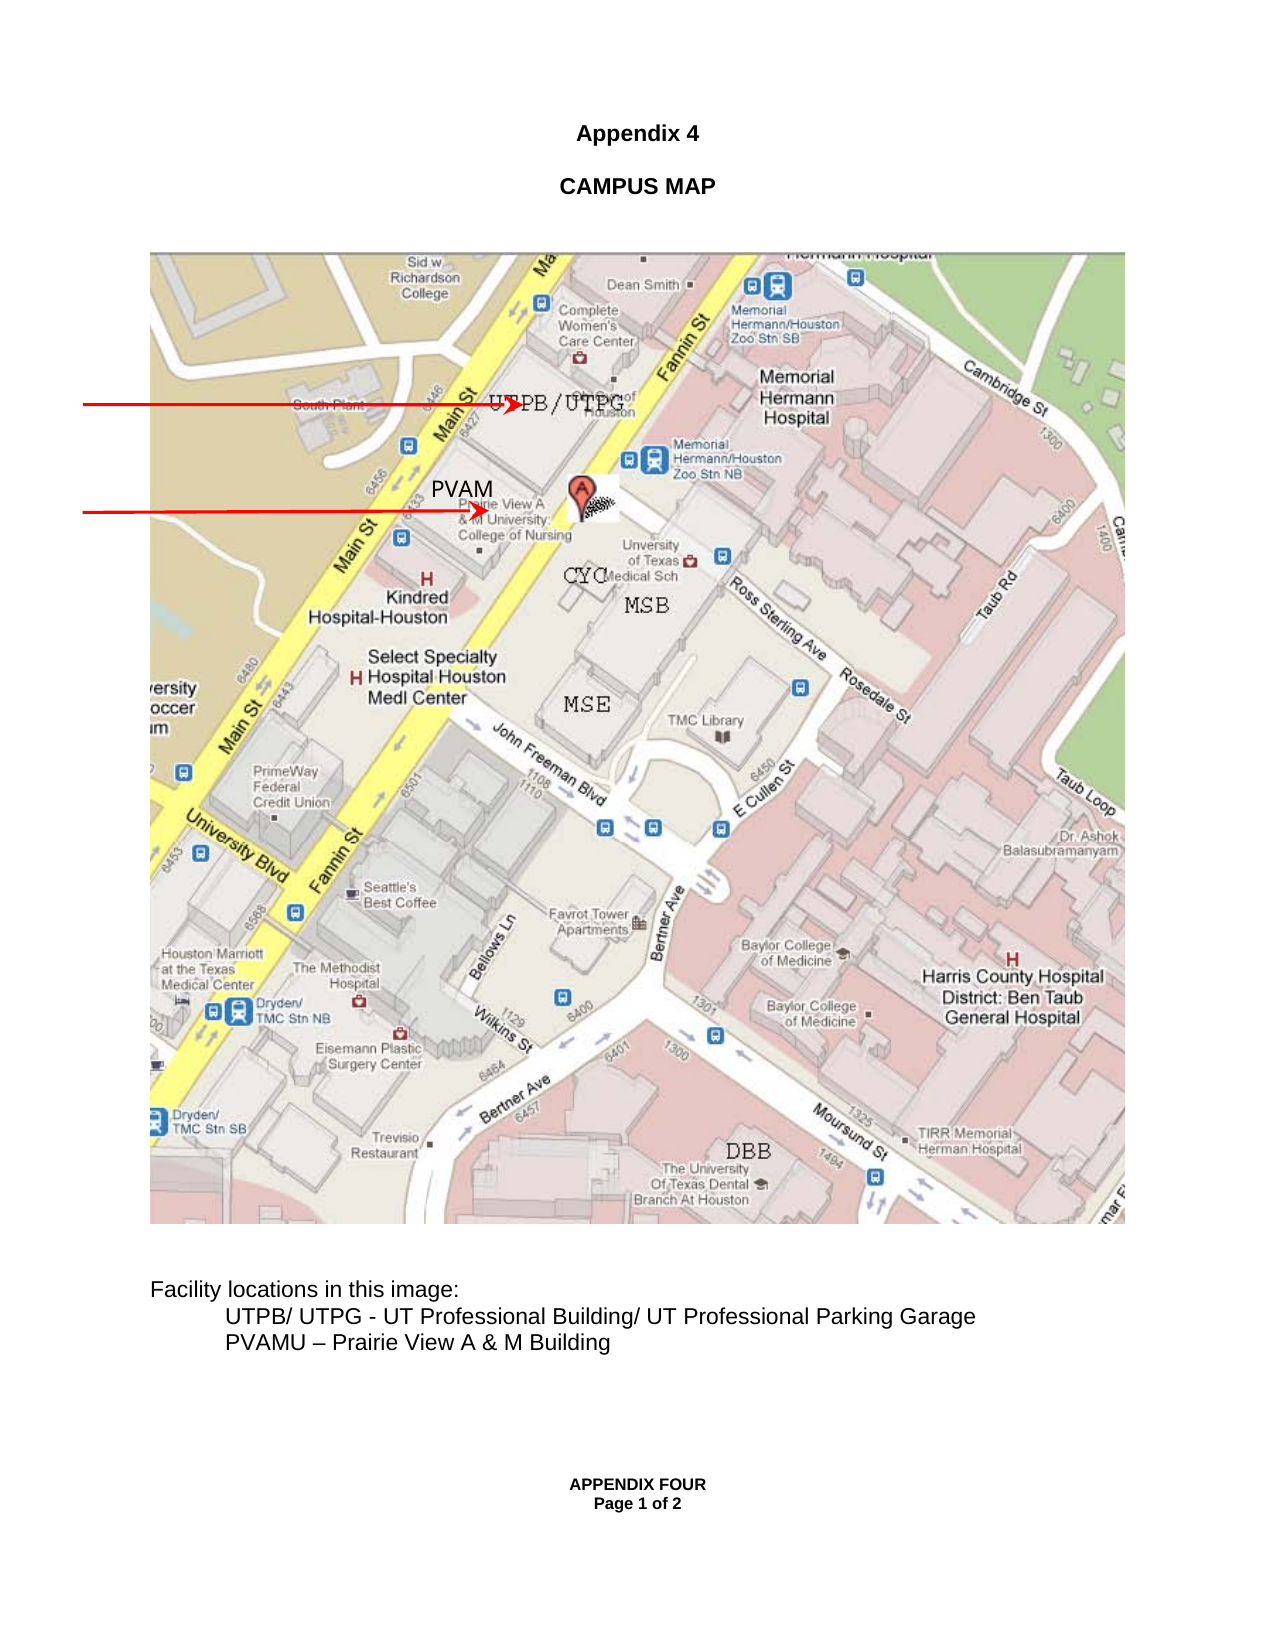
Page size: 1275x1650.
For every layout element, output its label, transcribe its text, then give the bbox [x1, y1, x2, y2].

text UTPB/ UTPG - UT Professional Building/ UT Professional Parking Garage [150, 1303, 1125, 1329]
text PVAMU – Prairie View A & M Building [150, 1329, 1125, 1355]
picture [150, 251, 1125, 1224]
subtitle CAMPUS MAP [150, 173, 1125, 199]
subtitle Appendix 4 [150, 120, 1125, 146]
text Facility locations in this image: [150, 1276, 1125, 1303]
